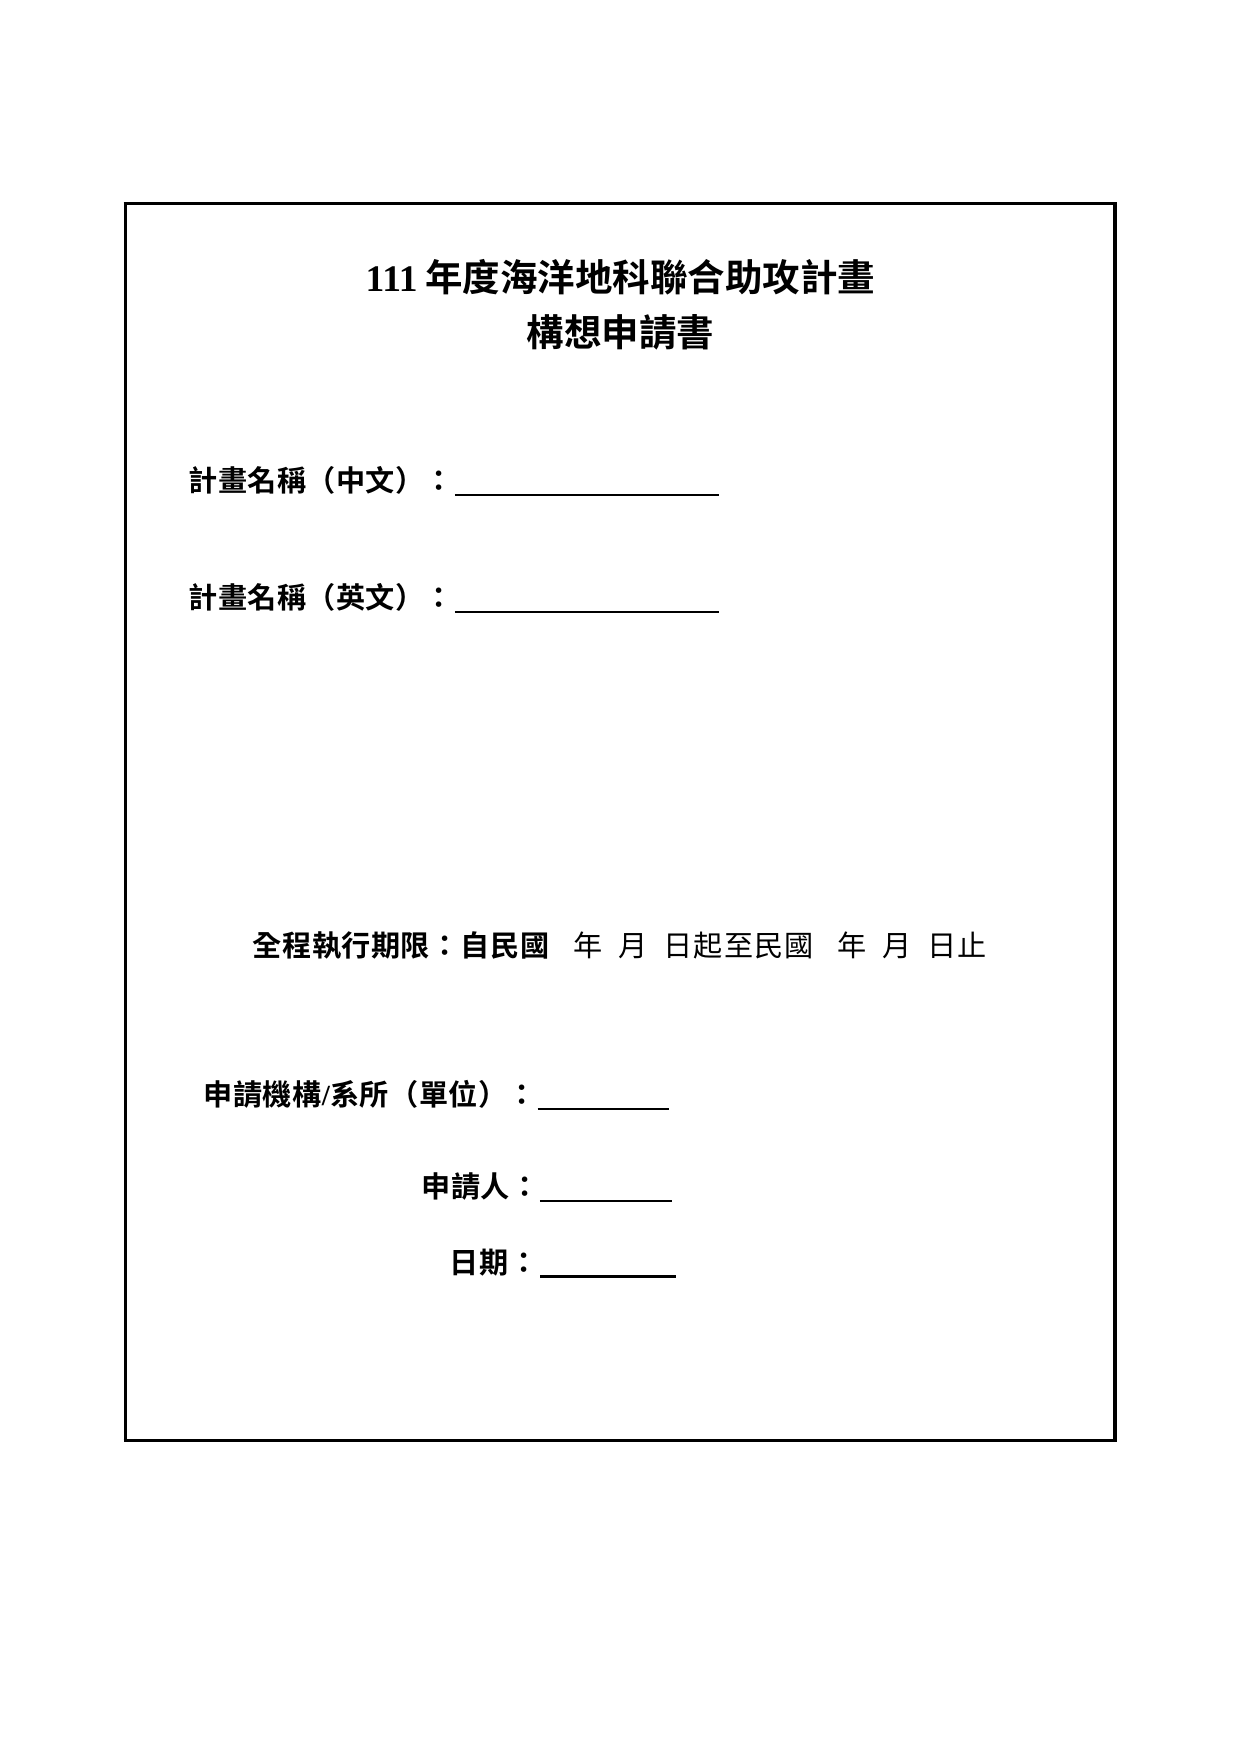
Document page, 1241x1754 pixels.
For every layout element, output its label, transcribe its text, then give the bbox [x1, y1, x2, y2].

table_header 111年度海洋地科聯合助攻計畫 構想申請書 計畫名稱（中文）： 計畫名稱（英文）： 全程執行期限：自民國 年 月 日起至民國 年 月 日止 申請機構/系所（單位）： 申請人： 日期： [127, 205, 1113, 1439]
